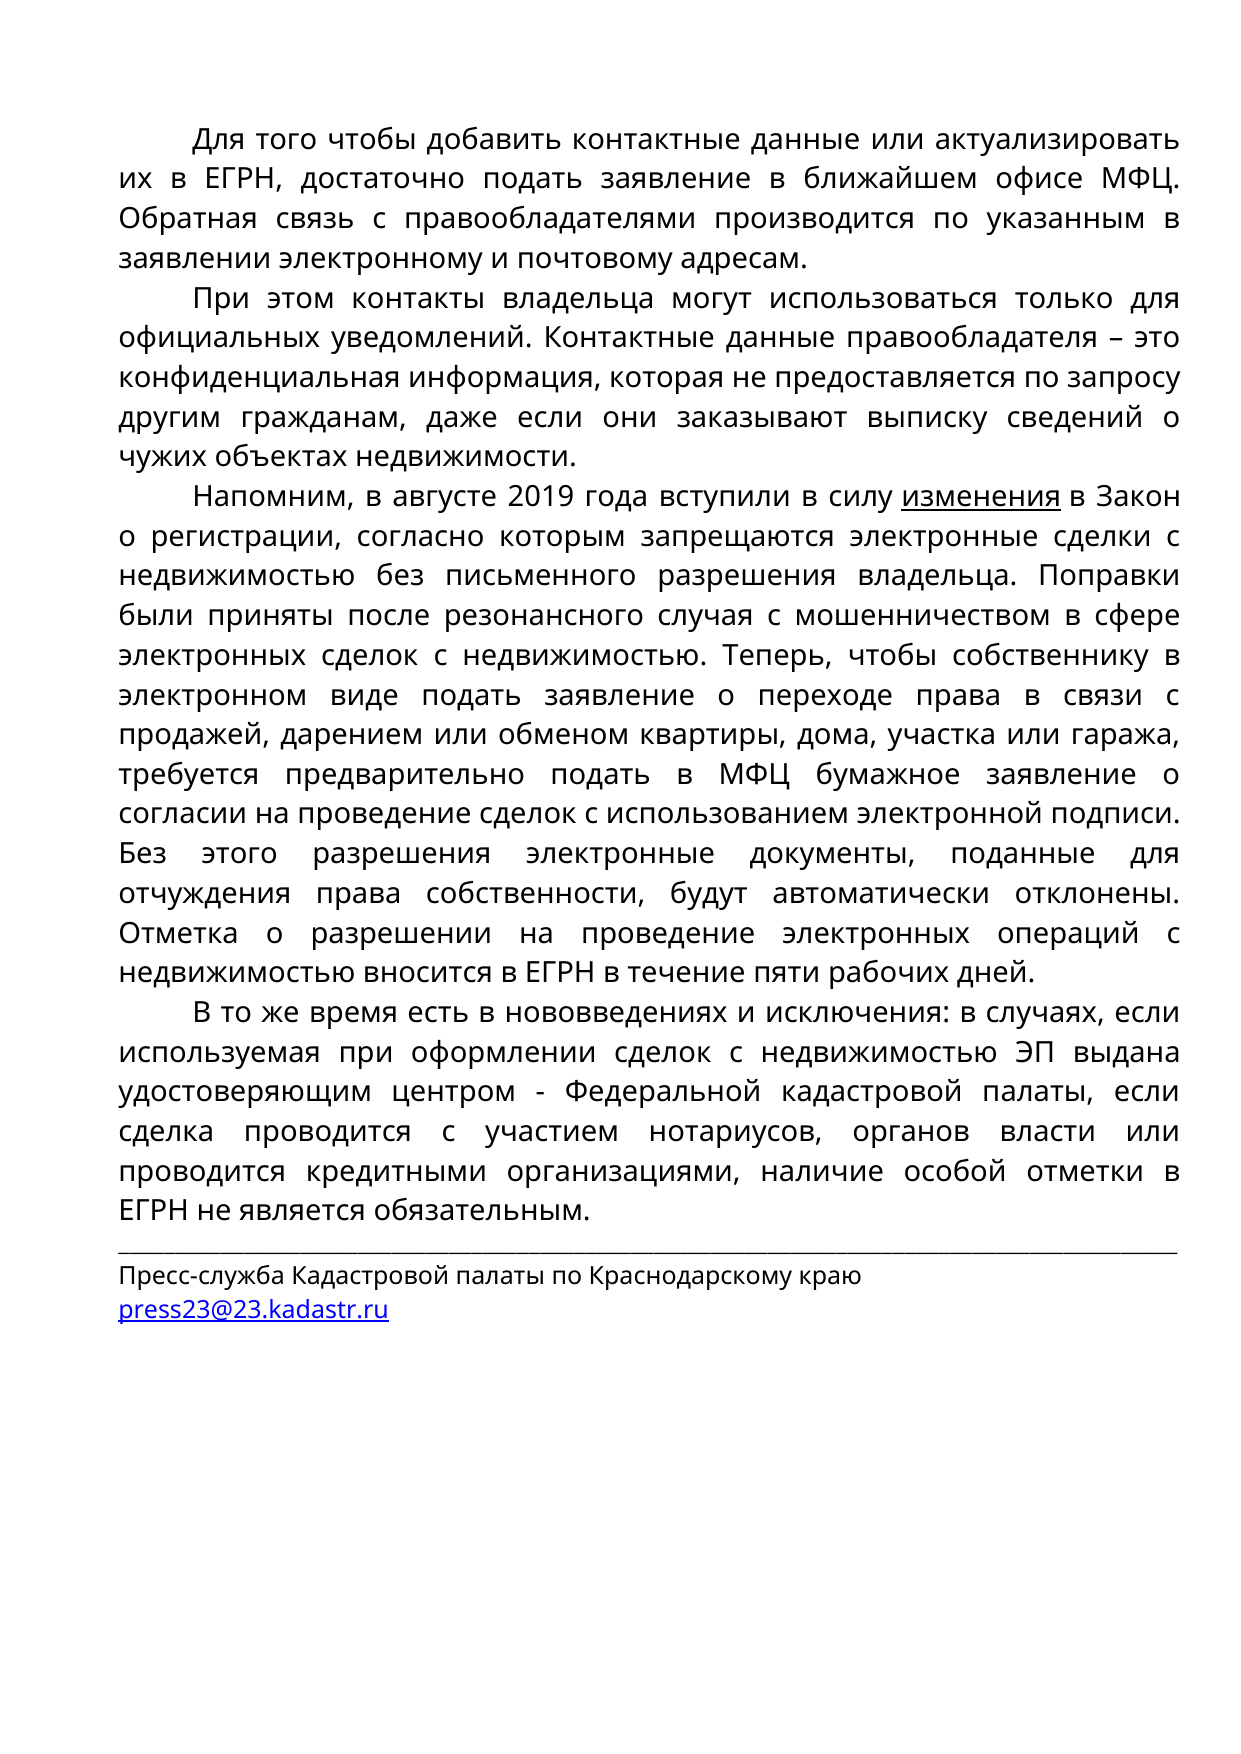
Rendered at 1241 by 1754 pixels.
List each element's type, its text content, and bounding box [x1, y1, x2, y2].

text _____________________________________________________________________________________________ [118, 1229, 1181, 1257]
text Пресс-служба Кадастровой палаты по Краснодарскому краю [118, 1257, 1181, 1291]
text press23@23.kadastr.ru [118, 1291, 1181, 1326]
text При этом контакты владельца могут использоваться только для официальных уведомлений. Контактные данные правообладателя – это конфиденциальная информация, которая не предоставляется по запросу другим гражданам, даже если они заказывают выписку сведений о чужих объектах недвижимости. [118, 277, 1181, 475]
text Напомним, в августе 2019 года вступили в силу изменения в Закон о регистрации, согласно которым запрещаются электронные сделки с недвижимостью без письменного разрешения владельца. Поправки были приняты после резонансного случая с мошенничеством в сфере электронных сделок с недвижимостью. Теперь, чтобы собственнику в электронном виде подать заявление о переходе права в связи с продажей, дарением или обменом квартиры, дома, участка или гаража, требуется предварительно подать в МФЦ бумажное заявление о согласии на проведение сделок с использованием электронной подписи. Без этого разрешения электронные документы, поданные для отчуждения права собственности, будут автоматически отклонены. Отметка о разрешении на проведение электронных операций с недвижимостью вносится в ЕГРН в течение пяти рабочих дней. [118, 475, 1181, 991]
text Для того чтобы добавить контактные данные или актуализировать их в ЕГРН, достаточно подать заявление в ближайшем офисе МФЦ. Обратная связь с правообладателями производится по указанным в заявлении электронному и почтовому адресам. [118, 118, 1181, 277]
text В то же время есть в нововведениях и исключения: в случаях, если используемая при оформлении сделок с недвижимостью ЭП выдана удостоверяющим центром - Федеральной кадастровой палаты, если сделка проводится с участием нотариусов, органов власти или проводится кредитными организациями, наличие особой отметки в ЕГРН не является обязательным. [118, 991, 1181, 1229]
